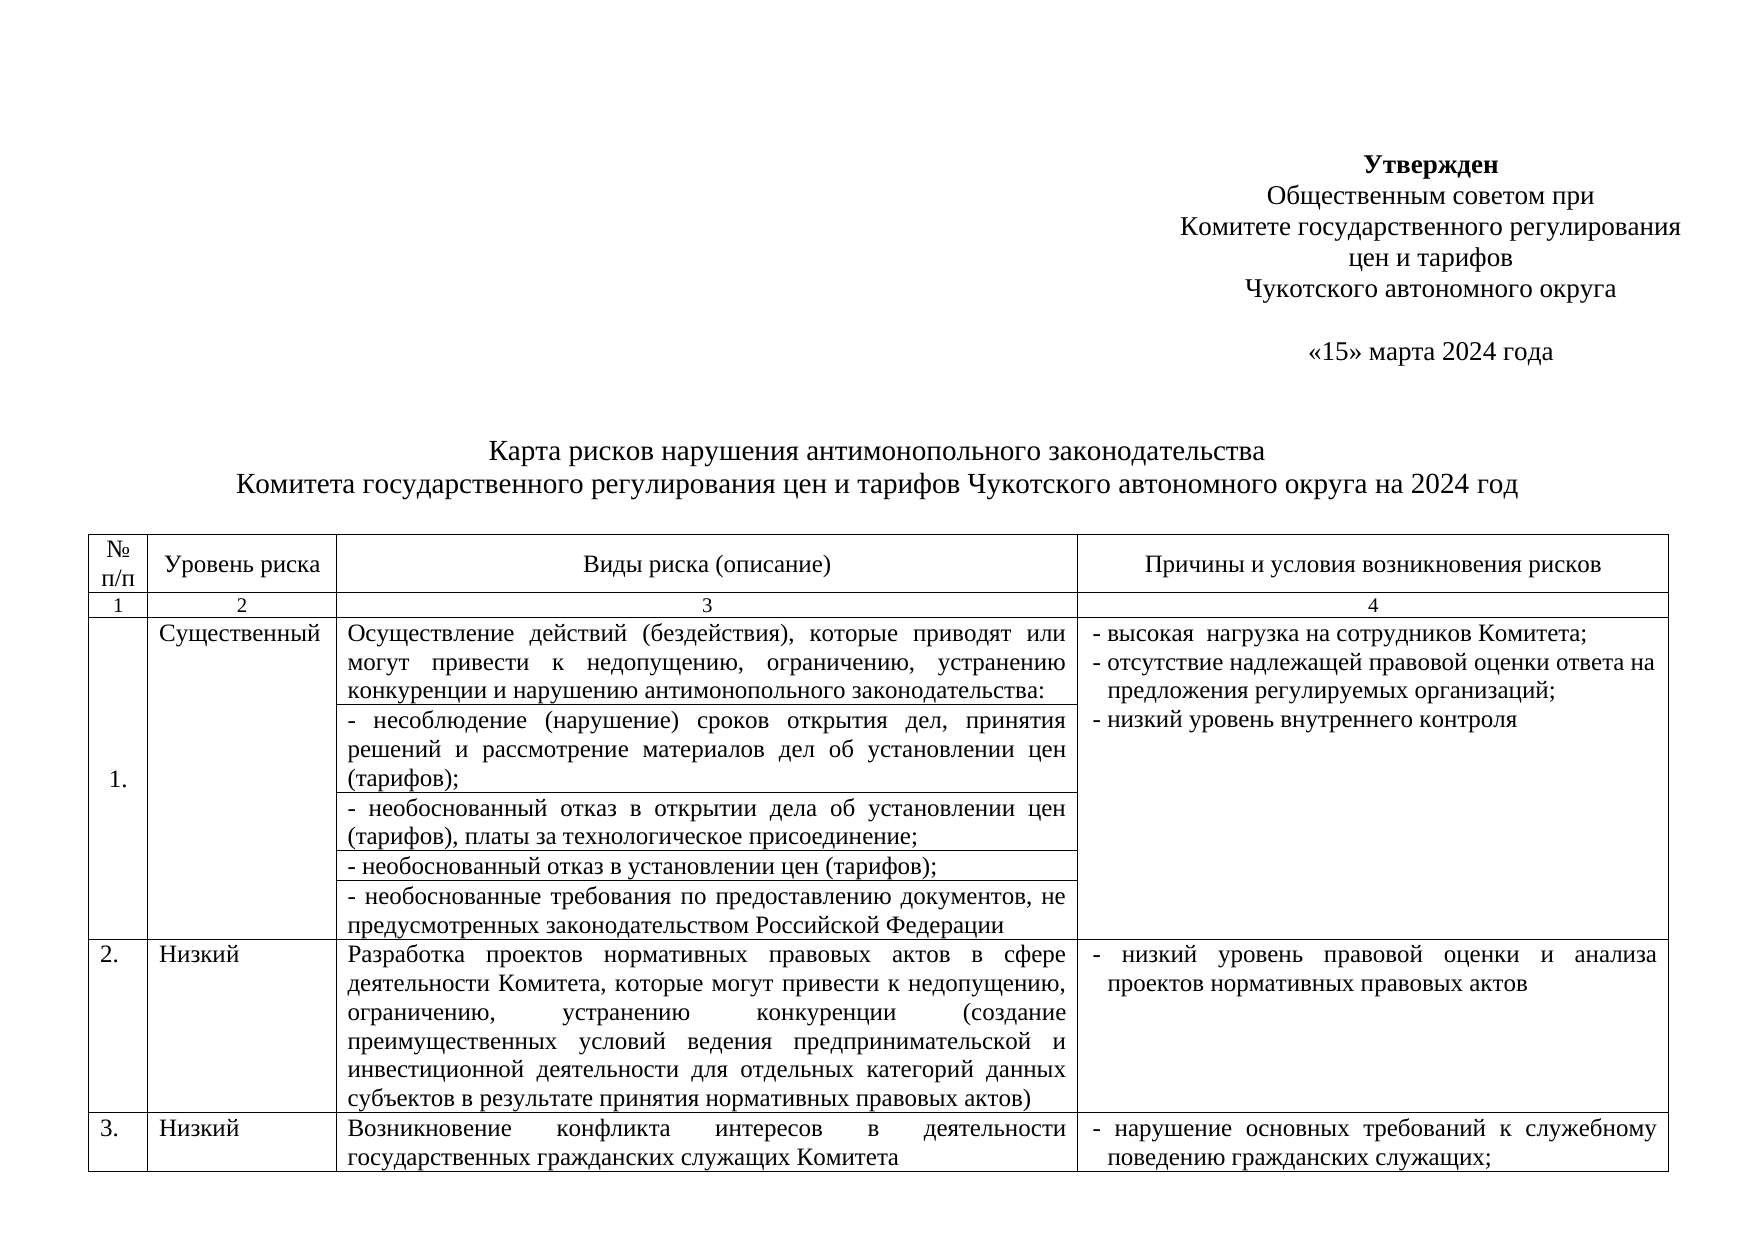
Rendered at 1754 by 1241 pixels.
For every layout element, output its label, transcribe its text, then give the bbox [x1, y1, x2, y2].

table_cell Низкий [148, 1113, 336, 1171]
text Комитете государственного регулирования цен и тарифов [1167, 210, 1695, 272]
table_cell 2. [89, 940, 147, 1112]
text Комитета государственного регулирования цен и тарифов Чукотского автономного округа на 2024 год [59, 466, 1695, 500]
table_header Виды риска (описание) [337, 535, 1077, 592]
table_cell 3. [89, 1113, 147, 1171]
table_cell - необоснованный отказ в открытии дела об установлении цен (тарифов), платы за технологическое присоединение; [337, 793, 1077, 850]
table_cell 1. [89, 618, 147, 938]
text Утвержден [1167, 148, 1695, 179]
text «15» марта 2024 года [1167, 334, 1695, 366]
table_cell - низкий уровень правовой оценки и анализа проектов нормативных правовых актов [1078, 940, 1668, 1112]
table_cell - необоснованные требования по предоставлению документов, не предусмотренных законодательством Российской Федерации [337, 881, 1077, 938]
table_header № п/п [89, 535, 147, 592]
table_cell 4 [1078, 593, 1668, 617]
table_header Уровень риска [148, 535, 336, 592]
table_cell Низкий [148, 940, 336, 1112]
text Чукотского автономного округа [1167, 272, 1695, 303]
table_cell 3 [337, 593, 1077, 617]
table_cell 2 [148, 593, 336, 617]
table_cell - необоснованный отказ в установлении цен (тарифов); [337, 851, 1077, 880]
table_cell Разработка проектов нормативных правовых актов в сфере деятельности Комитета, которые могут привести к недопущению, ограничению, устранению конкуренции (создание преимущественных условий ведения предпринимательской и инвестиционной деятельности для отдельных категорий данных субъектов в результате принятия нормативных правовых актов) [337, 940, 1077, 1112]
table_cell Существенный [148, 618, 336, 938]
text Карта рисков нарушения антимонопольного законодательства [59, 433, 1695, 466]
table_cell - несоблюдение (нарушение) сроков открытия дел, принятия решений и рассмотрение материалов дел об установлении цен (тарифов); [337, 705, 1077, 792]
table_cell 1 [89, 593, 147, 617]
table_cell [337, 1113, 1077, 1171]
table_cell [1078, 1113, 1668, 1171]
table_cell Осуществление действий (бездействия), которые приводят или могут привести к недопущению, ограничению, устранению конкуренции и нарушению антимонопольного законодательства: [337, 618, 1077, 704]
table_cell - высокая нагрузка на сотрудников Комитета; - отсутствие надлежащей правовой оценки ответа на предложения регулируемых организаций; - низкий уровень внутреннего контроля [1078, 618, 1668, 938]
text Общественным советом при [1167, 179, 1695, 210]
table_header Причины и условия возникновения рисков [1078, 535, 1668, 592]
